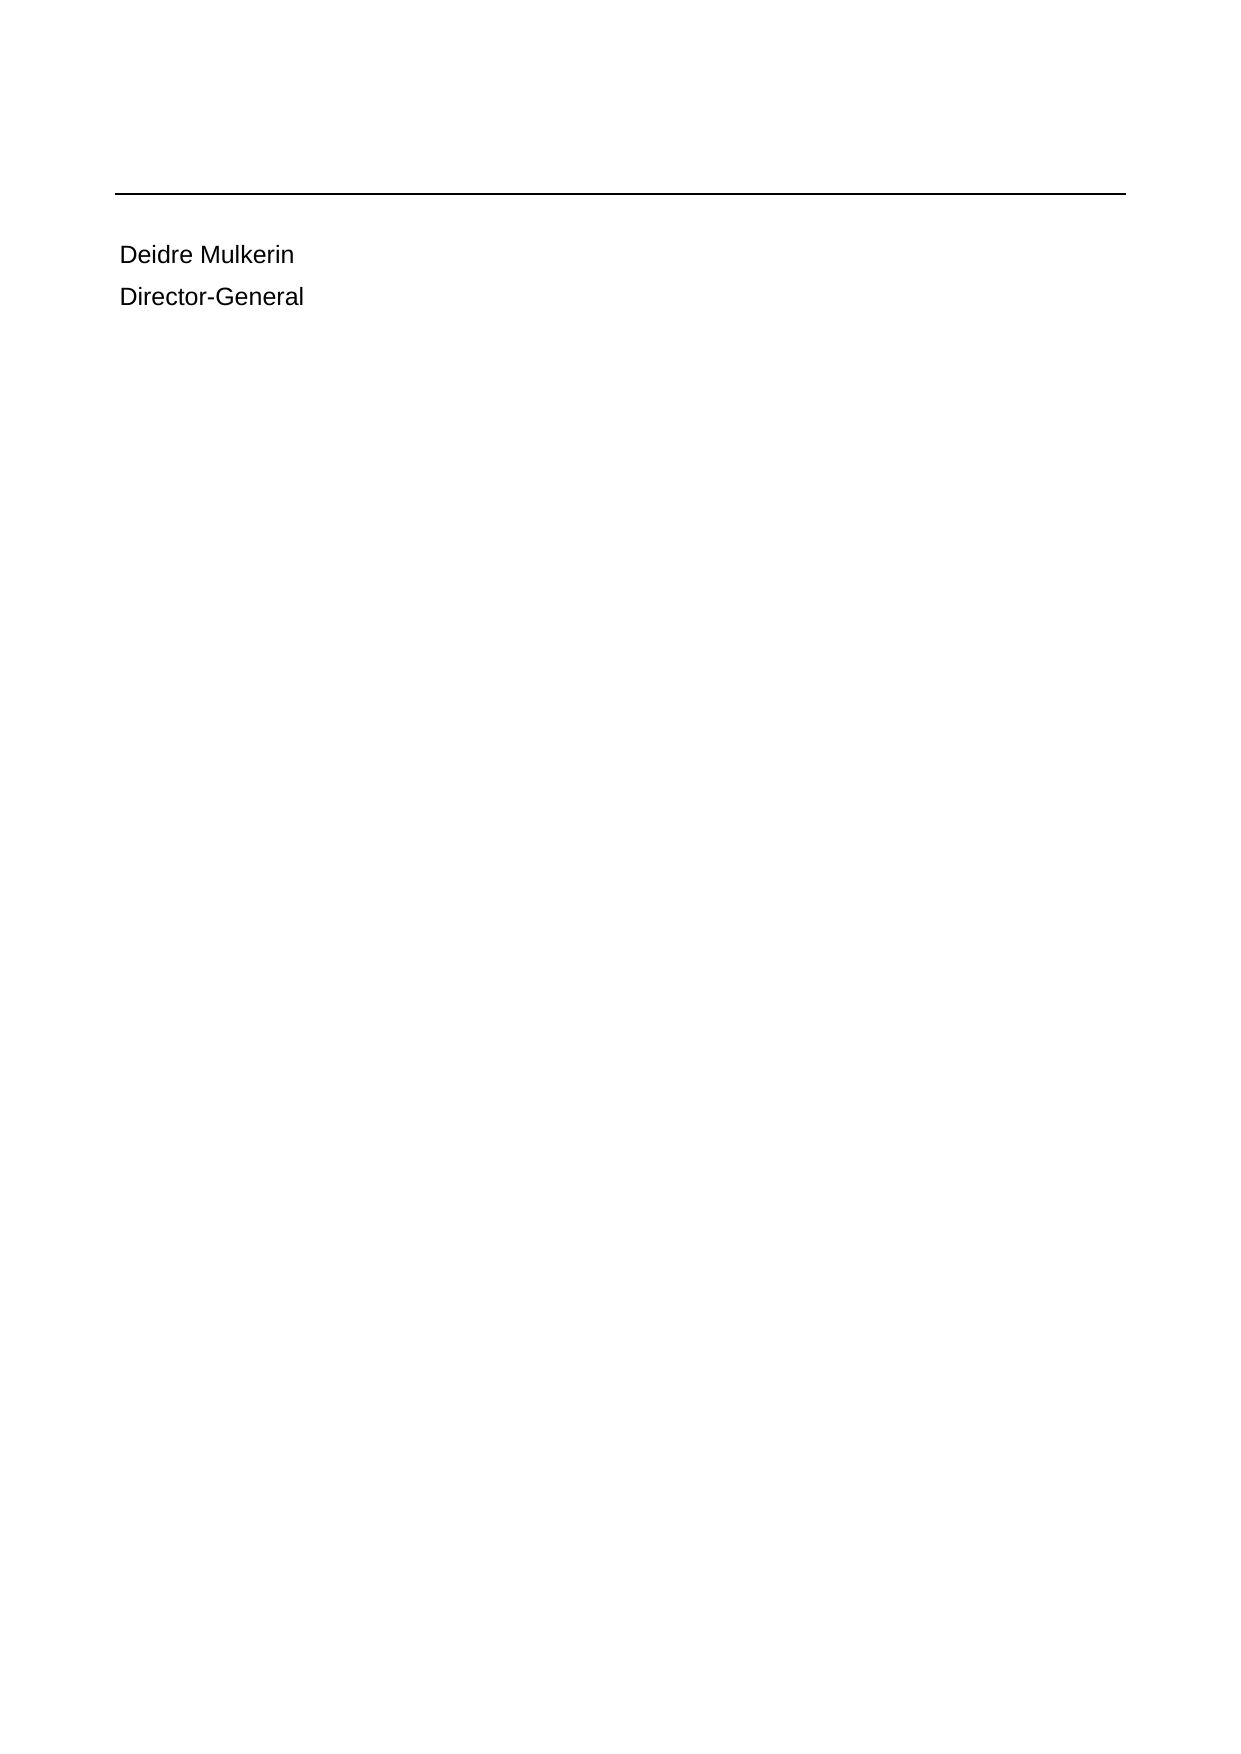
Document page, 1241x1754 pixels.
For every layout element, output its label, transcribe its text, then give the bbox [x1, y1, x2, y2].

text Deidre Mulkerin Director-General [119, 231, 1166, 314]
